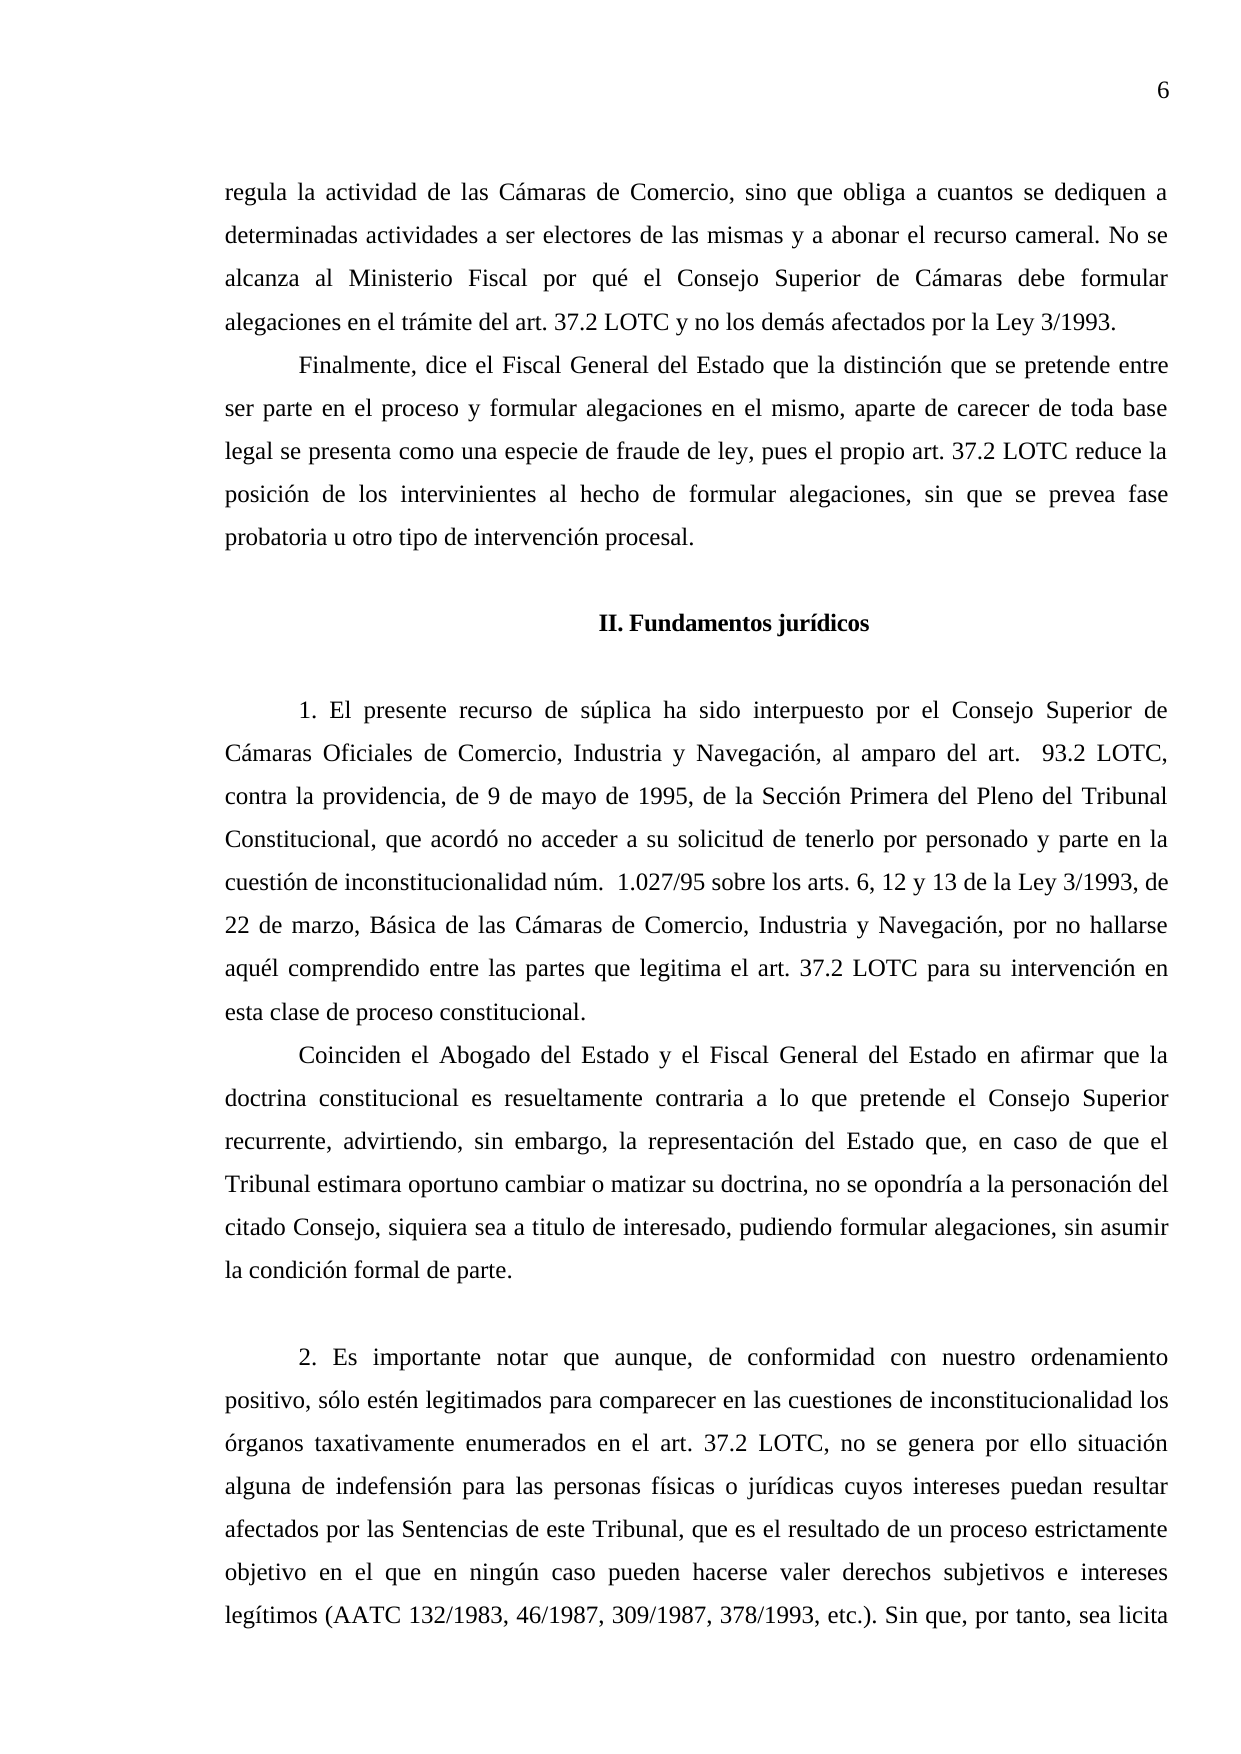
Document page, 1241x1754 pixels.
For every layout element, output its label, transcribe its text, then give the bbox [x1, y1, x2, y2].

subtitle II. Fundamentos jurídicos [224, 608, 1169, 637]
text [224, 1342, 1169, 1629]
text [224, 177, 1169, 335]
text 1. El presente recurso de súplica ha sido interpuesto por el Consejo Superior de Cámaras Oficiales de Comercio, Industria y Navegación, al amparo del art. 93.2 LOTC, contra la providencia, de 9 de mayo de 1995, de la Sección Primera del Pleno del Tribunal Constitucional, que acordó no acceder a su solicitud de tenerlo por personado y parte en la cuestión de inconstitucionalidad núm. 1.027/95 sobre los arts. 6, 12 y 13 de la Ley 3/1993, de 22 de marzo, Básica de las Cámaras de Comercio, Industria y Navegación, por no hallarse aquél comprendido entre las partes que legitima el art. 37.2 LOTC para su intervención en esta clase de proceso constitucional. [224, 695, 1169, 1025]
text Finalmente, dice el Fiscal General del Estado que la distinción que se pretende entre ser parte en el proceso y formular alegaciones en el mismo, aparte de carecer de toda base legal se presenta como una especie de fraude de ley, pues el propio art. 37.2 LOTC reduce la posición de los intervinientes al hecho de formular alegaciones, sin que se prevea fase probatoria u otro tipo de intervención procesal. [224, 350, 1169, 551]
text Coinciden el Abogado del Estado y el Fiscal General del Estado en afirmar que la doctrina constitucional es resueltamente contraria a lo que pretende el Consejo Superior recurrente, advirtiendo, sin embargo, la representación del Estado que, en caso de que el Tribunal estimara oportuno cambiar o matizar su doctrina, no se opondría a la personación del citado Consejo, siquiera sea a titulo de interesado, pudiendo formular alegaciones, sin asumir la condición formal de parte. [224, 1040, 1169, 1284]
